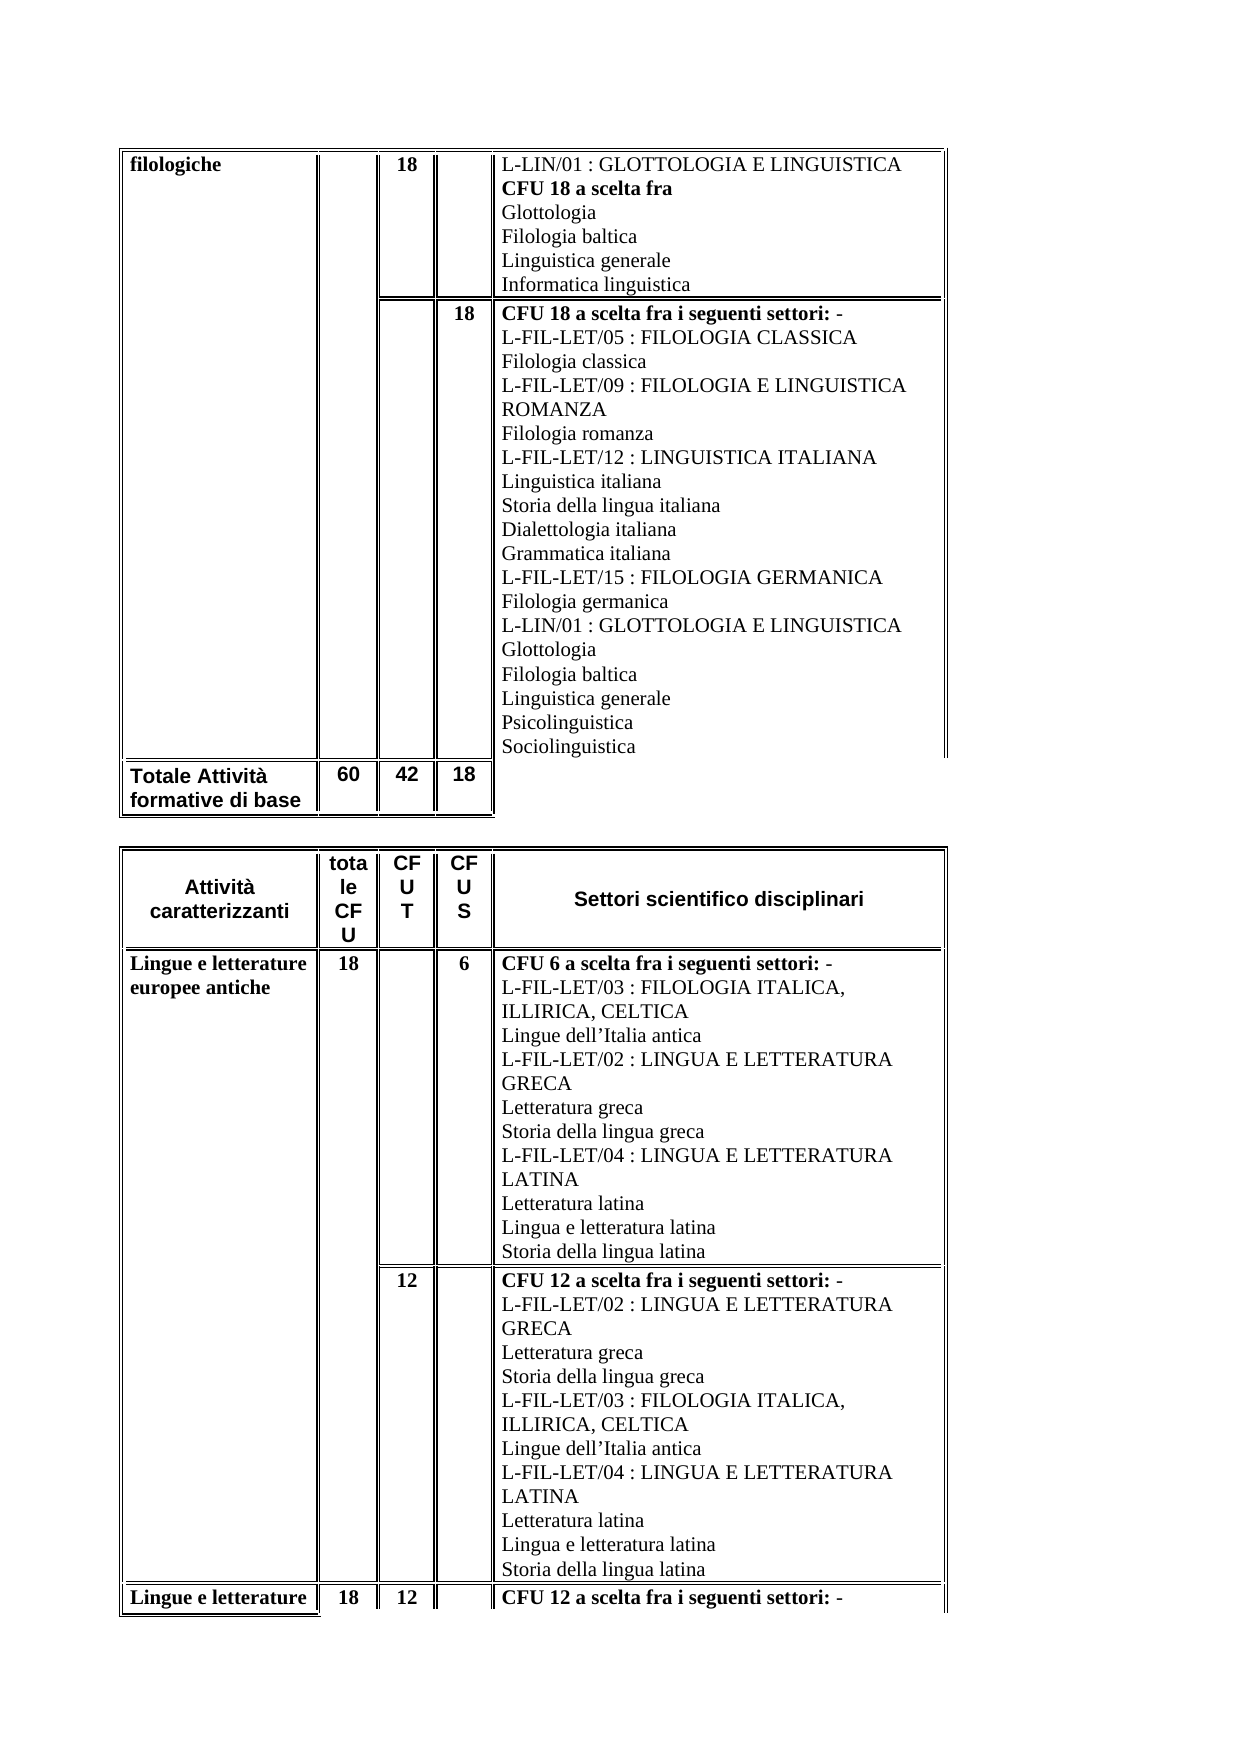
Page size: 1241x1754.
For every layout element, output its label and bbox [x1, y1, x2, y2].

table_header [118, 148, 951, 1617]
